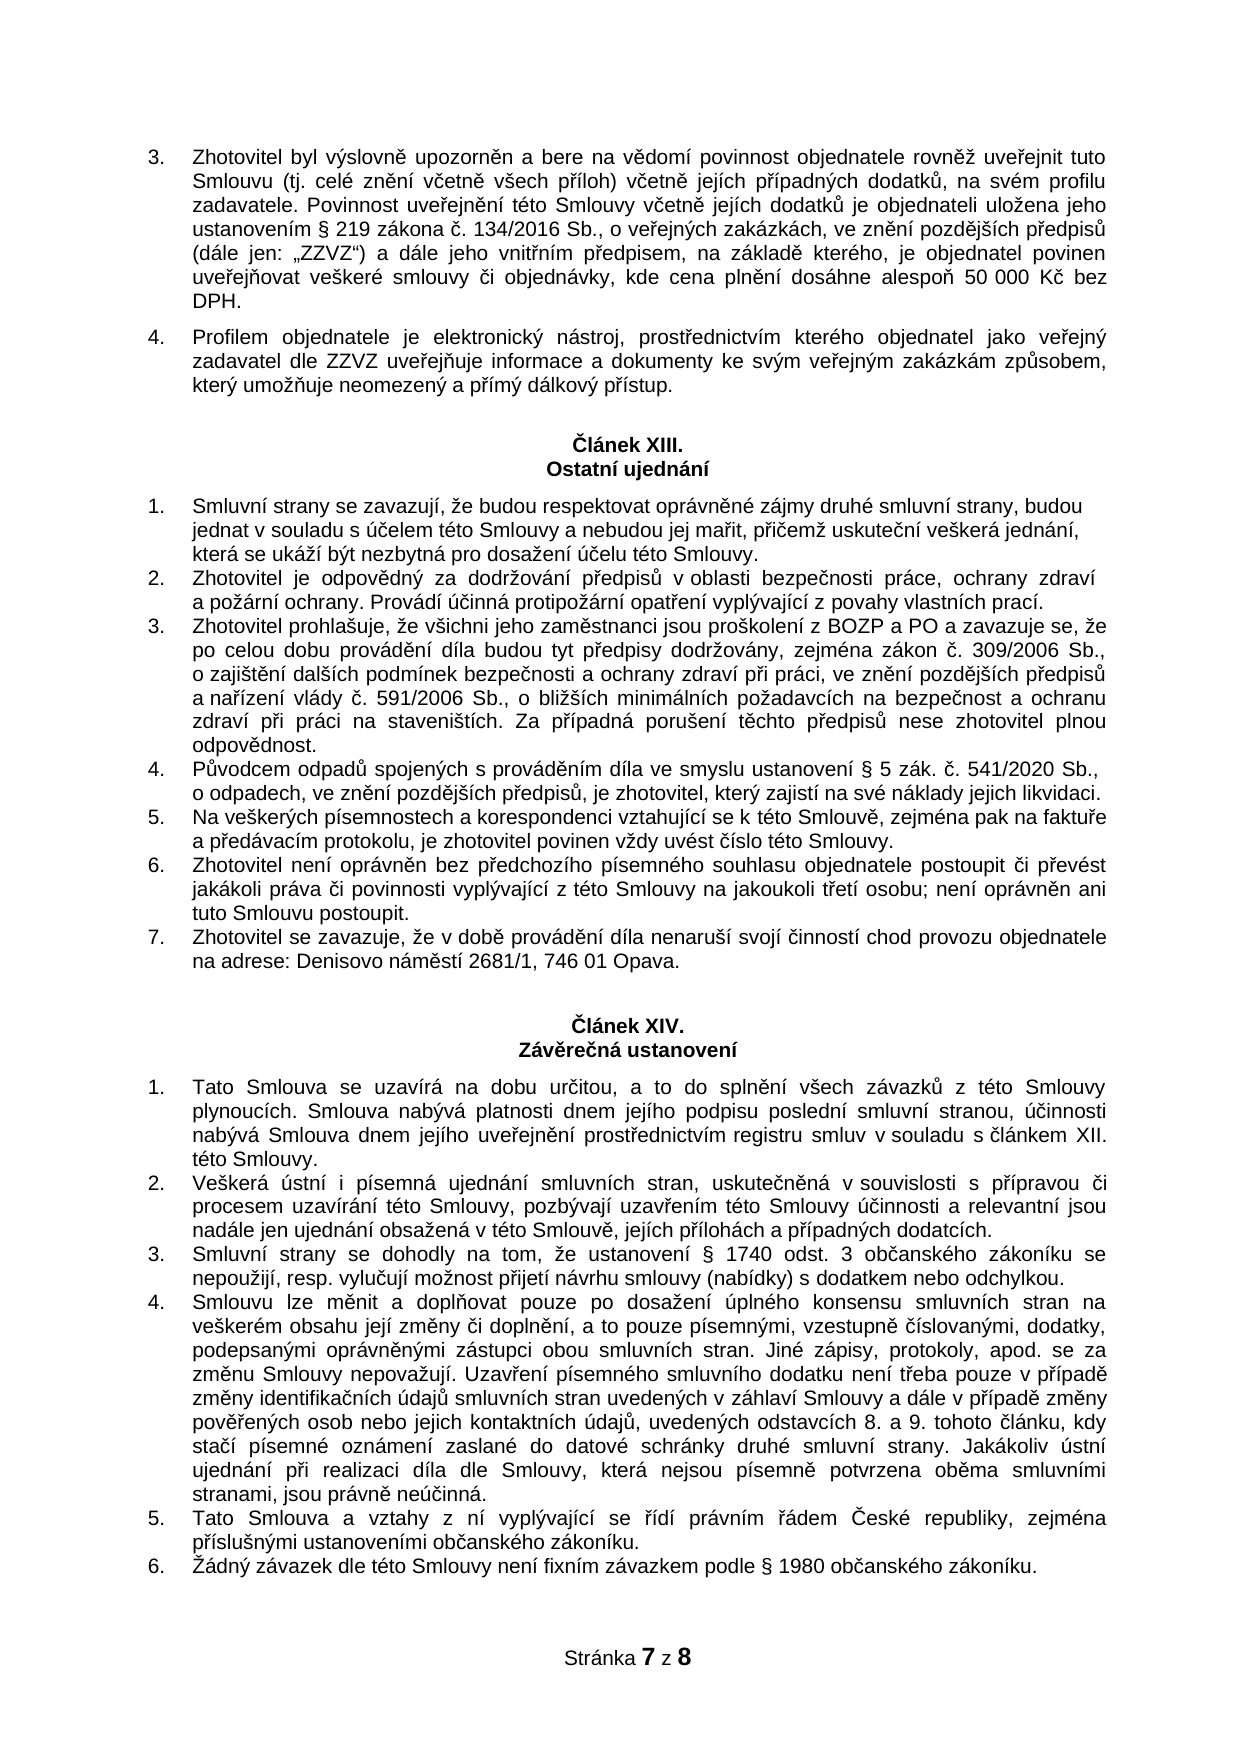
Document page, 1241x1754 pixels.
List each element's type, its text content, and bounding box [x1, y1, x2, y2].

list Zhotovitel není oprávněn bez předchozího písemného souhlasu objednatele postoupit či převést jakákoli práva či povinnosti vyplývající z této Smlouvy na jakoukoli třetí osobu; není oprávněn ani tuto Smlouvu postoupit. [148, 853, 1107, 925]
text Ostatní ujednání [148, 457, 1107, 481]
list Smluvní strany se dohodly na tom, že ustanovení § 1740 odst. 3 občanského zákoníku se nepoužijí, resp. vylučují možnost přijetí návrhu smlouvy (nabídky) s dodatkem nebo odchylkou. [148, 1242, 1107, 1290]
list Smlouvu lze měnit a doplňovat pouze po dosažení úplného konsensu smluvních stran na veškerém obsahu její změny či doplnění, a to pouze písemnými, vzestupně číslovanými, dodatky, podepsanými oprávněnými zástupci obou smluvních stran. Jiné zápisy, protokoly, apod. se za změnu Smlouvy nepovažují. Uzavření písemného smluvního dodatku není třeba pouze v případě změny identifikačních údajů smluvních stran uvedených v záhlaví Smlouvy a dále v případě změny pověřených osob nebo jejich kontaktních údajů, uvedených odstavcích 8. a 9. tohoto článku, kdy stačí písemné oznámení zaslané do datové schránky druhé smluvní strany. Jakákoliv ústní ujednání při realizaci díla dle Smlouvy, která nejsou písemně potvrzena oběma smluvními stranami, jsou právně neúčinná. [148, 1290, 1107, 1506]
text Článek XIII. [148, 433, 1107, 457]
list Smluvní strany se zavazují, že budou respektovat oprávněné zájmy druhé smluvní strany, budou jednat v souladu s účelem této Smlouvy a nebudou jej mařit, přičemž uskuteční veškerá jednání, která se ukáží být nezbytná pro dosažení účelu této Smlouvy. [148, 494, 1107, 566]
list Na veškerých písemnostech a korespondenci vztahující se k této Smlouvě, zejména pak na faktuře a předávacím protokolu, je zhotovitel povinen vždy uvést číslo této Smlouvy. [148, 805, 1107, 853]
list Tato Smlouva a vztahy z ní vyplývající se řídí právním řádem České republiky, zejména příslušnými ustanoveními občanského zákoníku. [148, 1506, 1107, 1554]
list Veškerá ústní i písemná ujednání smluvních stran, uskutečněná v souvislosti s přípravou či procesem uzavírání této Smlouvy, pozbývají uzavřením této Smlouvy účinnosti a relevantní jsou nadále jen ujednání obsažená v této Smlouvě, jejích přílohách a případných dodatcích. [148, 1170, 1107, 1242]
list Zhotovitel se zavazuje, že v době provádění díla nenaruší svojí činností chod provozu objednatele na adrese: Denisovo náměstí 2681/1, 746 01 Opava. [148, 925, 1107, 973]
list Profilem objednatele je elektronický nástroj, prostřednictvím kterého objednatel jako veřejný zadavatel dle ZZVZ uveřejňuje informace a dokumenty ke svým veřejným zakázkám způsobem, který umožňuje neomezený a přímý dálkový přístup. [148, 325, 1107, 397]
list Zhotovitel byl výslovně upozorněn a bere na vědomí povinnost objednatele rovněž uveřejnit tuto Smlouvu (tj. celé znění včetně všech příloh) včetně jejích případných dodatků, na svém profilu zadavatele. Povinnost uveřejnění této Smlouvy včetně jejích dodatků je objednateli uložena jeho ustanovením § 219 zákona č. 134/2016 Sb., o veřejných zakázkách, ve znění pozdějších předpisů (dále jen: „ZZVZ“) a dále jeho vnitřním předpisem, na základě kterého, je objednatel povinen uveřejňovat veškeré smlouvy či objednávky, kde cena plnění dosáhne alespoň 50 000 Kč bez DPH. [148, 145, 1107, 312]
list Zhotovitel prohlašuje, že všichni jeho zaměstnanci jsou proškolení z BOZP a PO a zavazuje se, že po celou dobu provádění díla budou tyt předpisy dodržovány, zejména zákon č. 309/2006 Sb., o zajištění dalších podmínek bezpečnosti a ochrany zdraví při práci, ve znění pozdějších předpisů a nařízení vlády č. 591/2006 Sb., o bližších minimálních požadavcích na bezpečnost a ochranu zdraví při práci na staveništích. Za případná porušení těchto předpisů nese zhotovitel plnou odpovědnost. [148, 613, 1107, 757]
list Zhotovitel je odpovědný za dodržování předpisů v oblasti bezpečnosti práce, ochrany zdraví a požární ochrany. Provádí účinná protipožární opatření vyplývající z povahy vlastních prací. [148, 566, 1107, 613]
text Článek XIV. [148, 1014, 1107, 1038]
list Žádný závazek dle této Smlouvy není fixním závazkem podle § 1980 občanského zákoníku. [148, 1554, 1107, 1578]
text Závěrečná ustanovení [148, 1038, 1107, 1062]
list Původcem odpadů spojených s prováděním díla ve smyslu ustanovení § 5 zák. č. 541/2020 Sb., o odpadech, ve znění pozdějších předpisů, je zhotovitel, který zajistí na své náklady jejich likvidaci. [148, 757, 1107, 805]
list Tato Smlouva se uzavírá na dobu určitou, a to do splnění všech závazků z této Smlouvy plynoucích. Smlouva nabývá platnosti dnem jejího podpisu poslední smluvní stranou, účinnosti nabývá Smlouva dnem jejího uveřejnění prostřednictvím registru smluv v souladu s článkem XII. této Smlouvy. [148, 1074, 1107, 1170]
